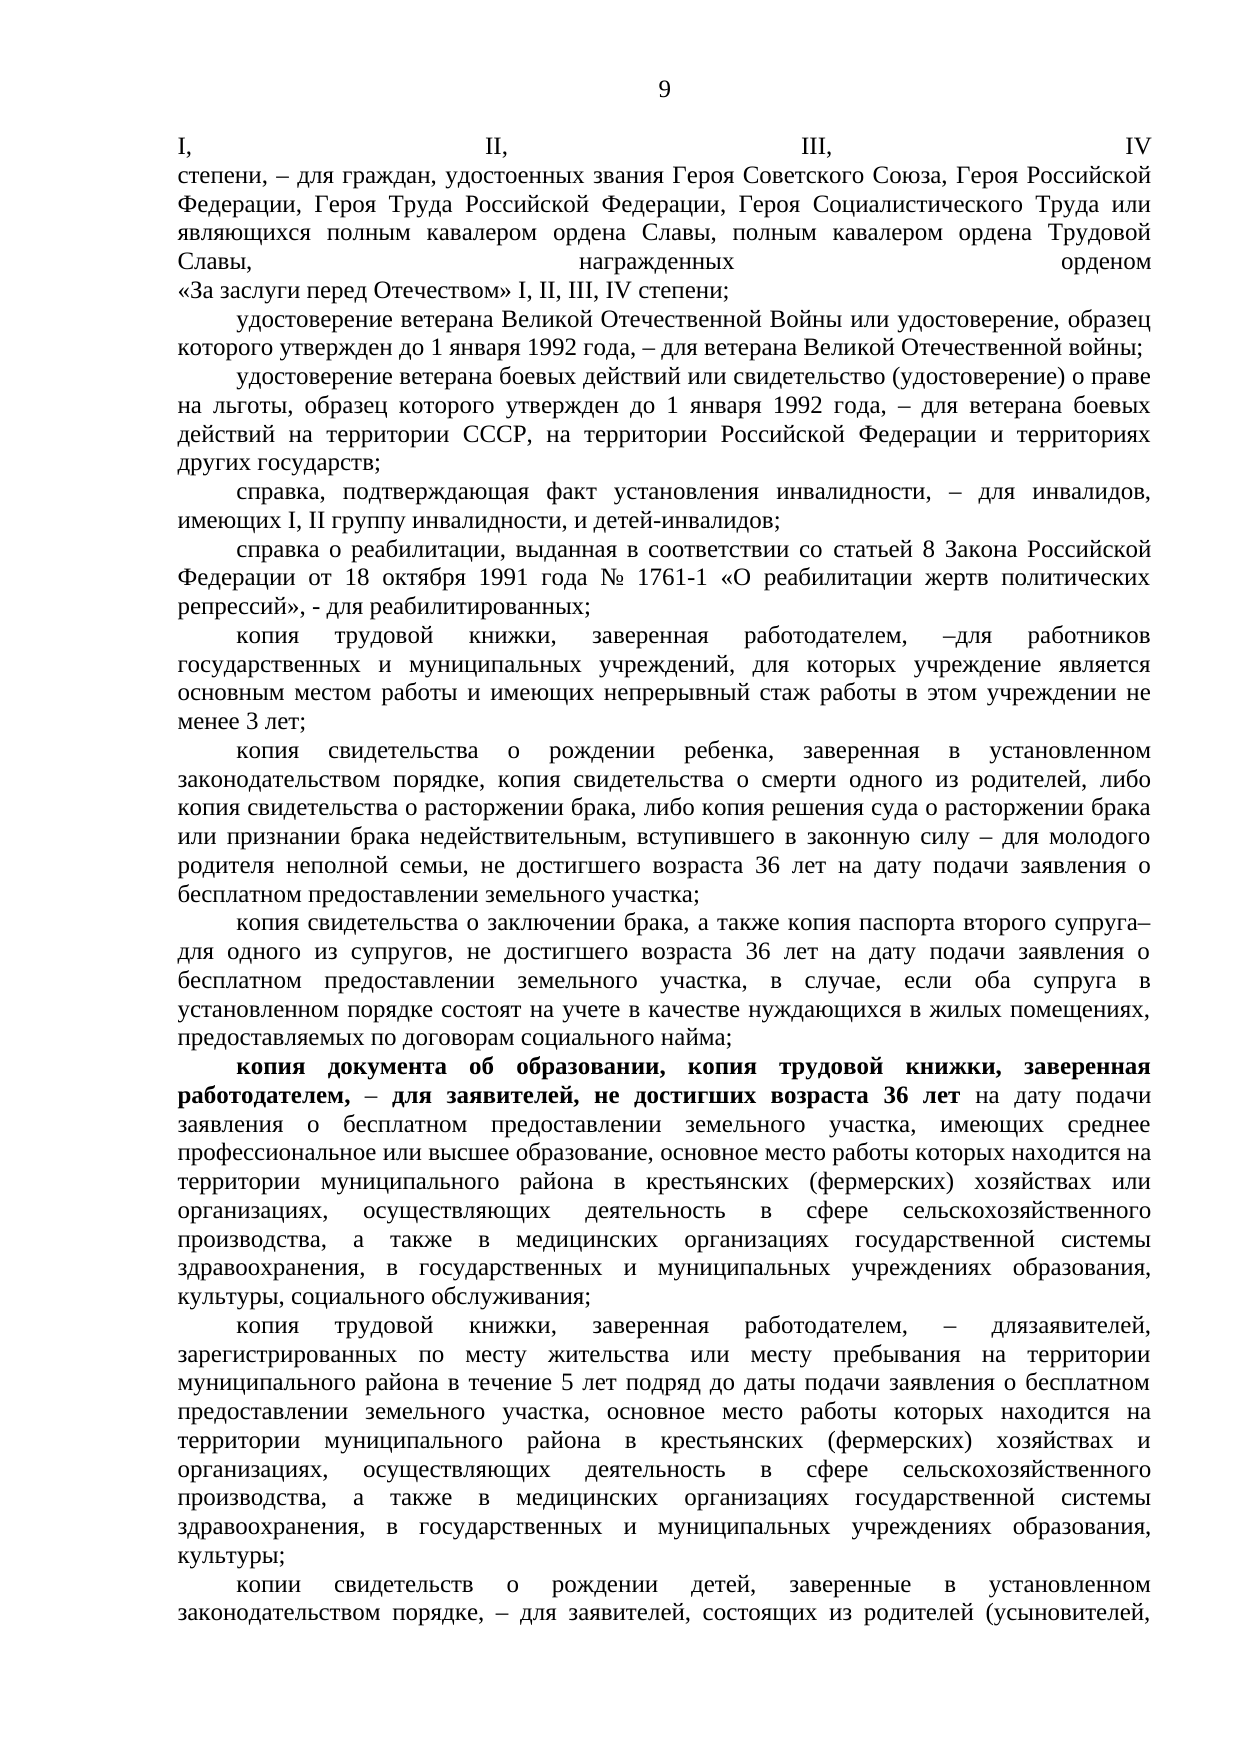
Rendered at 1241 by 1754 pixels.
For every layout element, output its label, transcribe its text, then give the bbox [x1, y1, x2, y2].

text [177, 1569, 1152, 1626]
text справка, подтверждающая факт установления инвалидности, – для инвалидов, имеющих I, II группу инвалидности, и детей-инвалидов; [177, 476, 1152, 534]
text справка о реабилитации, выданная в соответствии со статьей 8 Закона Российской Федерации от 18 октября 1991 года № 1761-1 «О реабилитации жертв политических репрессий», - для реабилитированных; [177, 534, 1152, 620]
text копия свидетельства о рождении ребенка, заверенная в установленном законодательством порядке, копия свидетельства о смерти одного из родителей, либо копия свидетельства о расторжении брака, либо копия решения суда о расторжении брака или признании брака недействительным, вступившего в законную силу – для молодого родителя неполной семьи, не достигшего возраста 36 лет на дату подачи заявления о бесплатном предоставлении земельного участка; [177, 735, 1152, 907]
text копия документа об образовании, копия трудовой книжки, заверенная работодателем, – для заявителей, не достигших возраста 36 лет на дату подачи заявления о бесплатном предоставлении земельного участка, имеющих среднее профессиональное или высшее образование, основное место работы которых находится на территории муниципального района в крестьянских (фермерских) хозяйствах или организациях, осуществляющих деятельность в сфере сельскохозяйственного производства, а также в медицинских организациях государственной системы здравоохранения, в государственных и муниципальных учреждениях образования, культуры, социального обслуживания; [177, 1051, 1152, 1310]
text копия трудовой книжки, заверенная работодателем, –для работников государственных и муниципальных учреждений, для которых учреждение является основным местом работы и имеющих непрерывный стаж работы в этом учреждении не менее 3 лет; [177, 620, 1152, 735]
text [177, 131, 1152, 304]
text копия свидетельства о заключении брака, а также копия паспорта второго супруга– для одного из супругов, не достигшего возраста 36 лет на дату подачи заявления о бесплатном предоставлении земельного участка, в случае, если оба супруга в установленном порядке состоят на учете в качестве нуждающихся в жилых помещениях, предоставляемых по договорам социального найма; [177, 907, 1152, 1051]
text копия трудовой книжки, заверенная работодателем, – длязаявителей, зарегистрированных по месту жительства или месту пребывания на территории муниципального района в течение 5 лет подряд до даты подачи заявления о бесплатном предоставлении земельного участка, основное место работы которых находится на территории муниципального района в крестьянских (фермерских) хозяйствах и организациях, осуществляющих деятельность в сфере сельскохозяйственного производства, а также в медицинских организациях государственной системы здравоохранения, в государственных и муниципальных учреждениях образования, культуры; [177, 1310, 1152, 1569]
text удостоверение ветерана боевых действий или свидетельство (удостоверение) о праве на льготы, образец которого утвержден до 1 января 1992 года, – для ветерана боевых действий на территории СССР, на территории Российской Федерации и территориях других государств; [177, 361, 1152, 476]
text удостоверение ветерана Великой Отечественной Войны или удостоверение, образец которого утвержден до 1 января 1992 года, – для ветерана Великой Отечественной войны; [177, 304, 1152, 361]
